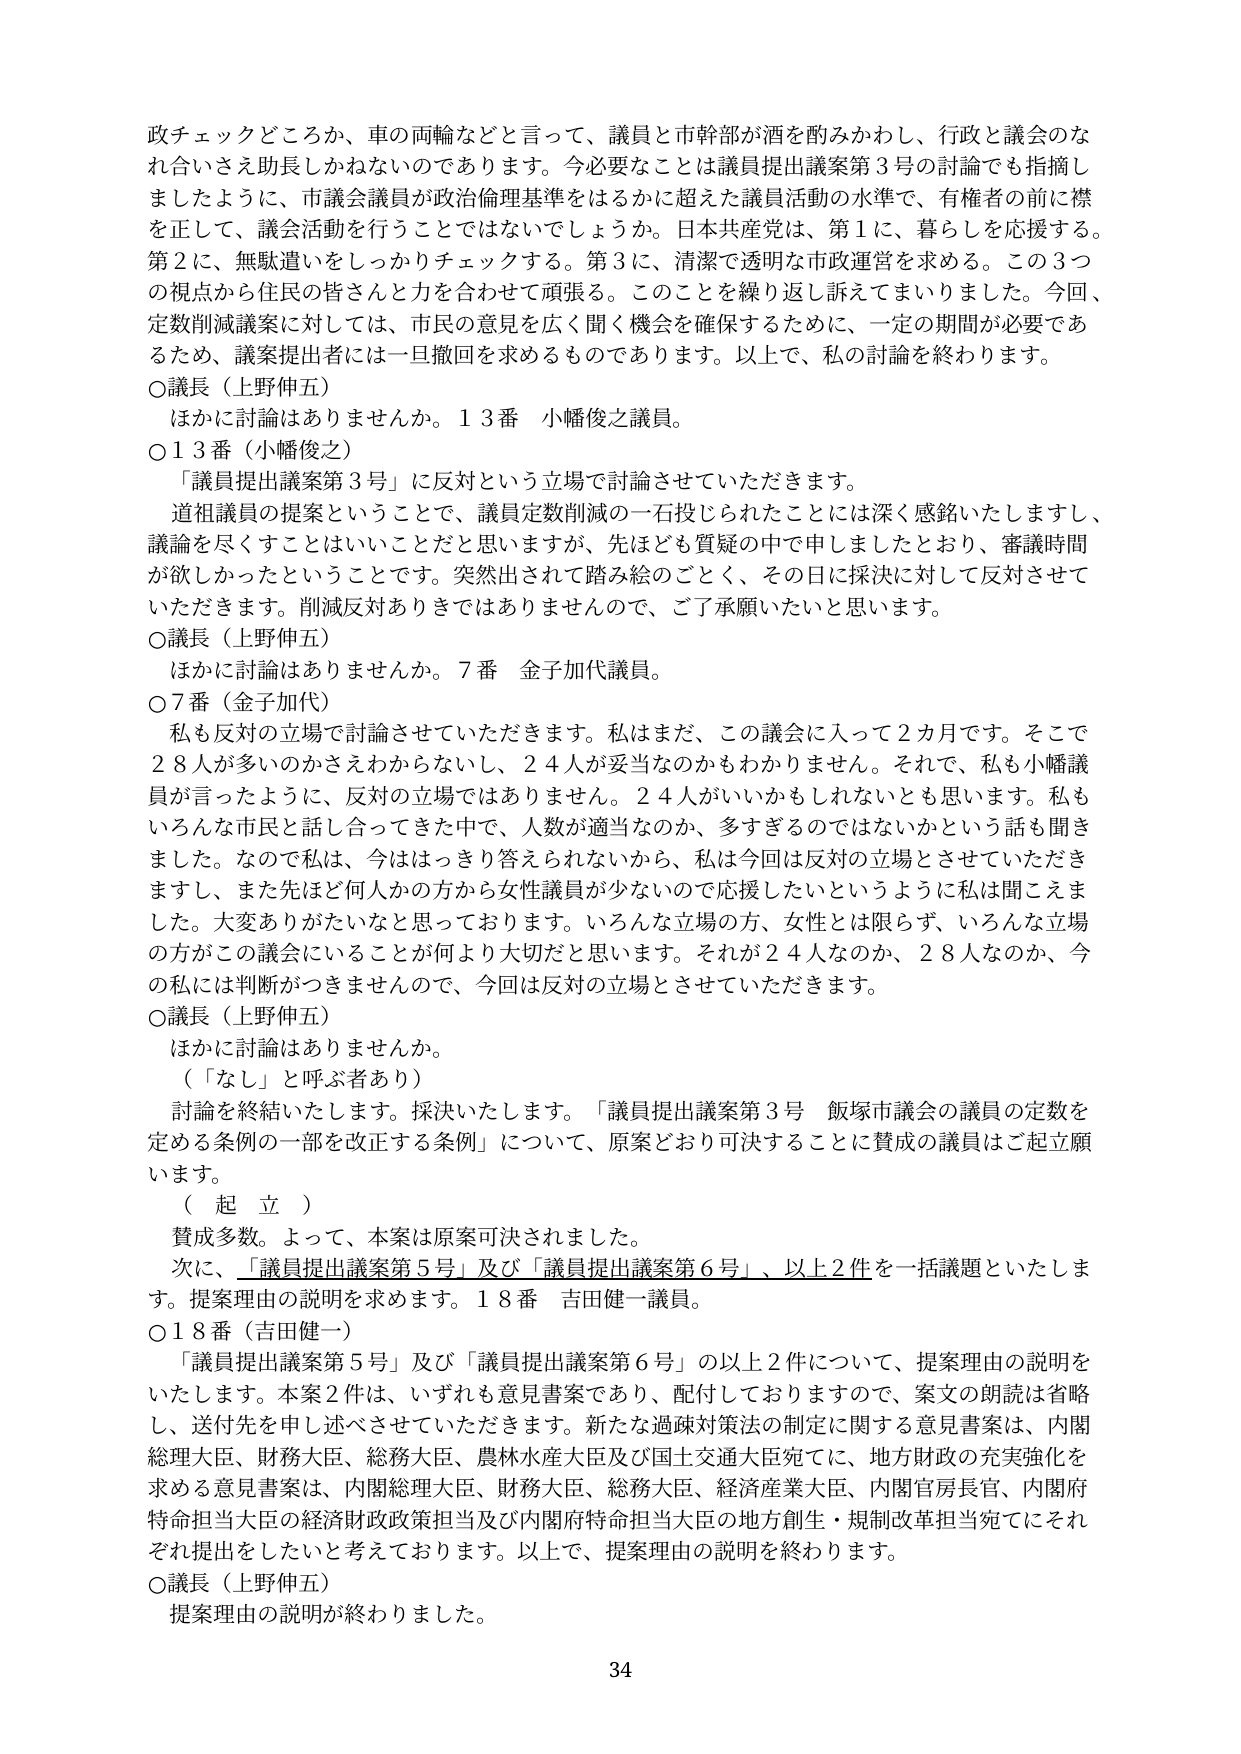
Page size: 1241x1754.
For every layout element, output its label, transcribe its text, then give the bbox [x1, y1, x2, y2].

text ほかに討論はありませんか。７番 金子加代議員。 [148, 653, 1092, 685]
text 道祖議員の提案ということで、議員定数削減の一石投じられたことには深く感銘いたしますし、議論を尽くすことはいいことだと思いますが、先ほども質疑の中で申しましたとおり、審議時間が欲しかったということです。突然出されて踏み絵のごとく、その日に採決に対して反対させていただきます。削減反対ありきではありませんので、ご了承願いたいと思います。 [148, 496, 1092, 622]
text ○１８番（吉田健一） [148, 1314, 1092, 1346]
text 提案理由の説明が終わりました。 [148, 1597, 1092, 1629]
text ほかに討論はありませんか。１３番 小幡俊之議員。 [148, 401, 1092, 433]
text （ 起 立 ） [148, 1188, 1092, 1220]
text ○１３番（小幡俊之） [148, 433, 1092, 464]
text （「なし」と呼ぶ者あり） [148, 1062, 1092, 1094]
text 「議員提出議案第３号」に反対という立場で討論させていただきます。 [148, 464, 1092, 496]
text 私も反対の立場で討論させていただきます。私はまだ、この議会に入って２カ月です。そこで２８人が多いのかさえわからないし、２４人が妥当なのかもわかりません。それで、私も小幡議員が言ったように、反対の立場ではありません。２４人がいいかもしれないとも思います。私もいろんな市民と話し合ってきた中で、人数が適当なのか、多すぎるのではないかという話も聞きました。なので私は、今ははっきり答えられないから、私は今回は反対の立場とさせていただきますし、また先ほど何人かの方から女性議員が少ないので応援したいというように私は聞こえました。大変ありがたいなと思っております。いろんな立場の方、女性とは限らず、いろんな立場の方がこの議会にいることが何より大切だと思います。それが２４人なのか、２８人なのか、今の私には判断がつきませんので、今回は反対の立場とさせていただきます。 [148, 716, 1092, 999]
text 「議員提出議案第５号」及び「議員提出議案第６号」の以上２件について、提案理由の説明をいたします。本案２件は、いずれも意見書案であり、配付しておりますので、案文の朗読は省略し、送付先を申し述べさせていただきます。新たな過疎対策法の制定に関する意見書案は、内閣総理大臣、財務大臣、総務大臣、農林水産大臣及び国土交通大臣宛てに、地方財政の充実強化を求める意見書案は、内閣総理大臣、財務大臣、総務大臣、経済産業大臣、内閣官房長官、内閣府特命担当大臣の経済財政政策担当及び内閣府特命担当大臣の地方創生・規制改革担当宛てにそれぞれ提出をしたいと考えております。以上で、提案理由の説明を終わります。 [148, 1346, 1092, 1566]
text ○議長（上野伸五） [148, 622, 1092, 653]
text ○議長（上野伸五） [148, 1566, 1092, 1597]
text ○議長（上野伸五） [148, 999, 1092, 1031]
text ○議長（上野伸五） [148, 370, 1092, 401]
text 次に、「議員提出議案第５号」及び「議員提出議案第６号」、以上２件を一括議題といたします。提案理由の説明を求めます。１８番 吉田健一議員。 [148, 1251, 1092, 1314]
text ○７番（金子加代） [148, 685, 1092, 716]
text ほかに討論はありませんか。 [148, 1031, 1092, 1062]
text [148, 118, 1092, 370]
text 賛成多数。よって、本案は原案可決されました。 [148, 1220, 1092, 1251]
text 討論を終結いたします。採決いたします。「議員提出議案第３号 飯塚市議会の議員の定数を定める条例の一部を改正する条例」について、原案どおり可決することに賛成の議員はご起立願います。 [148, 1094, 1092, 1188]
